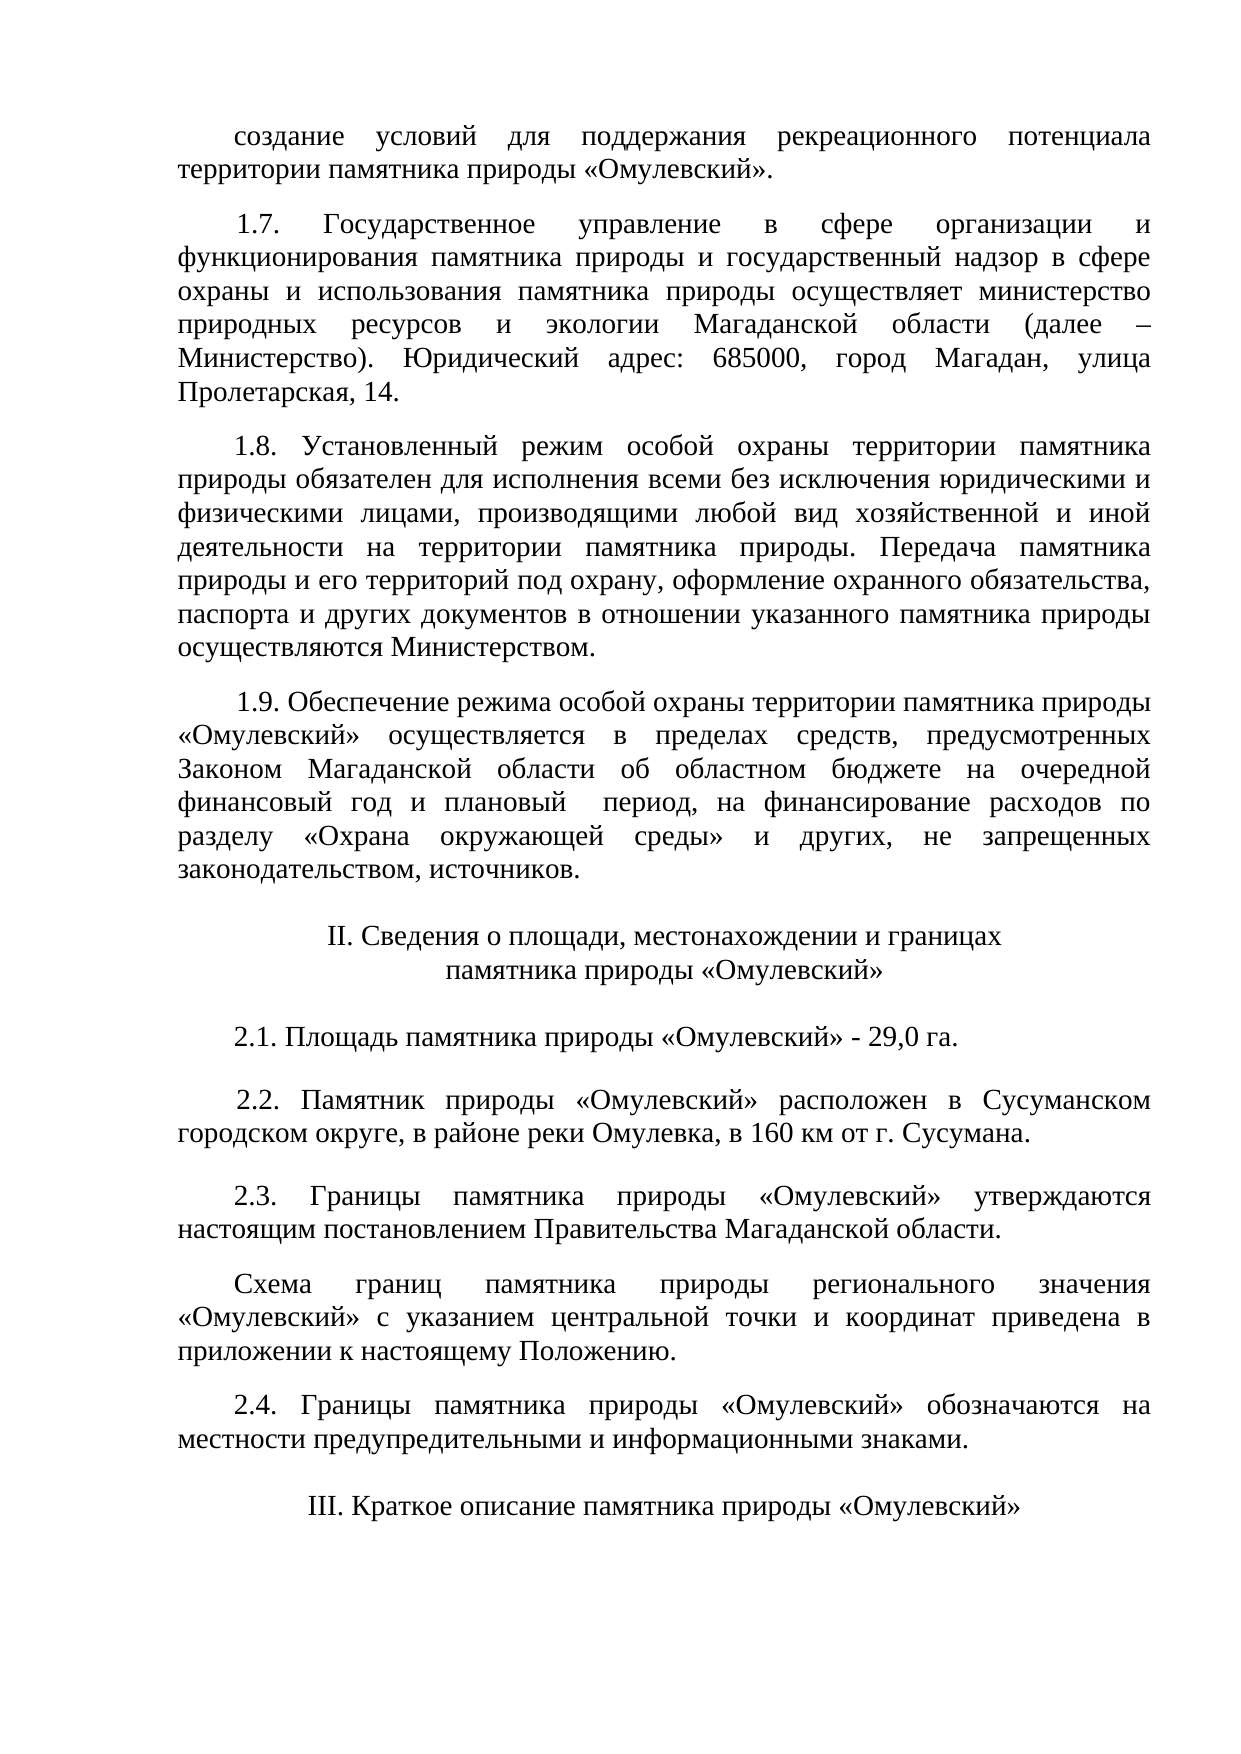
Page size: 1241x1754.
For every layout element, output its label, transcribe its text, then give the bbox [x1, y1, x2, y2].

text 2.2. Памятник природы «Омулевский» расположен в Сусуманском городском округе, в районе реки Омулевка, в 160 км от г. Сусумана. [177, 1082, 1152, 1149]
text памятника природы «Омулевский» [177, 952, 1152, 986]
text 2.3. Границы памятника природы «Омулевский» утверждаются настоящим постановлением Правительства Магаданской области. [177, 1178, 1152, 1245]
text 2.4. Границы памятника природы «Омулевский» обозначаются на местности предупредительными и информационными знаками. [177, 1387, 1152, 1454]
text III. Краткое описание памятника природы «Омулевский» [177, 1488, 1152, 1522]
text 1.7. Государственное управление в сфере организации и функционирования памятника природы и государственный надзор в сфере охраны и использования памятника природы осуществляет министерство природных ресурсов и экологии Магаданской области (далее – Министерство). Юридический адрес: 685000, город Магадан, улица Пролетарская, 14. [177, 206, 1152, 407]
text Схема границ памятника природы регионального значения «Омулевский» с указанием центральной точки и координат приведена в приложении к настоящему Положению. [177, 1266, 1152, 1367]
text 2.1. Площадь памятника природы «Омулевский» - 29,0 га. [177, 1019, 1152, 1053]
text создание условий для поддержания рекреационного потенциала территории памятника природы «Омулевский». [177, 118, 1152, 185]
text 1.8. Установленный режим особой охраны территории памятника природы обязателен для исполнения всеми без исключения юридическими и физическими лицами, производящими любой вид хозяйственной и иной деятельности на территории памятника природы. Передача памятника природы и его территорий под охрану, оформление охранного обязательства, паспорта и других документов в отношении указанного памятника природы осуществляются Министерством. [177, 428, 1152, 663]
text II. Сведения о площади, местонахождении и границах [177, 918, 1152, 952]
text 1.9. Обеспечение режима особой охраны территории памятника природы «Омулевский» осуществляется в пределах средств, предусмотренных Законом Магаданской области об областном бюджете на очередной финансовый год и плановый период, на финансирование расходов по разделу «Охрана окружающей среды» и других, не запрещенных законодательством, источников. [177, 684, 1152, 885]
